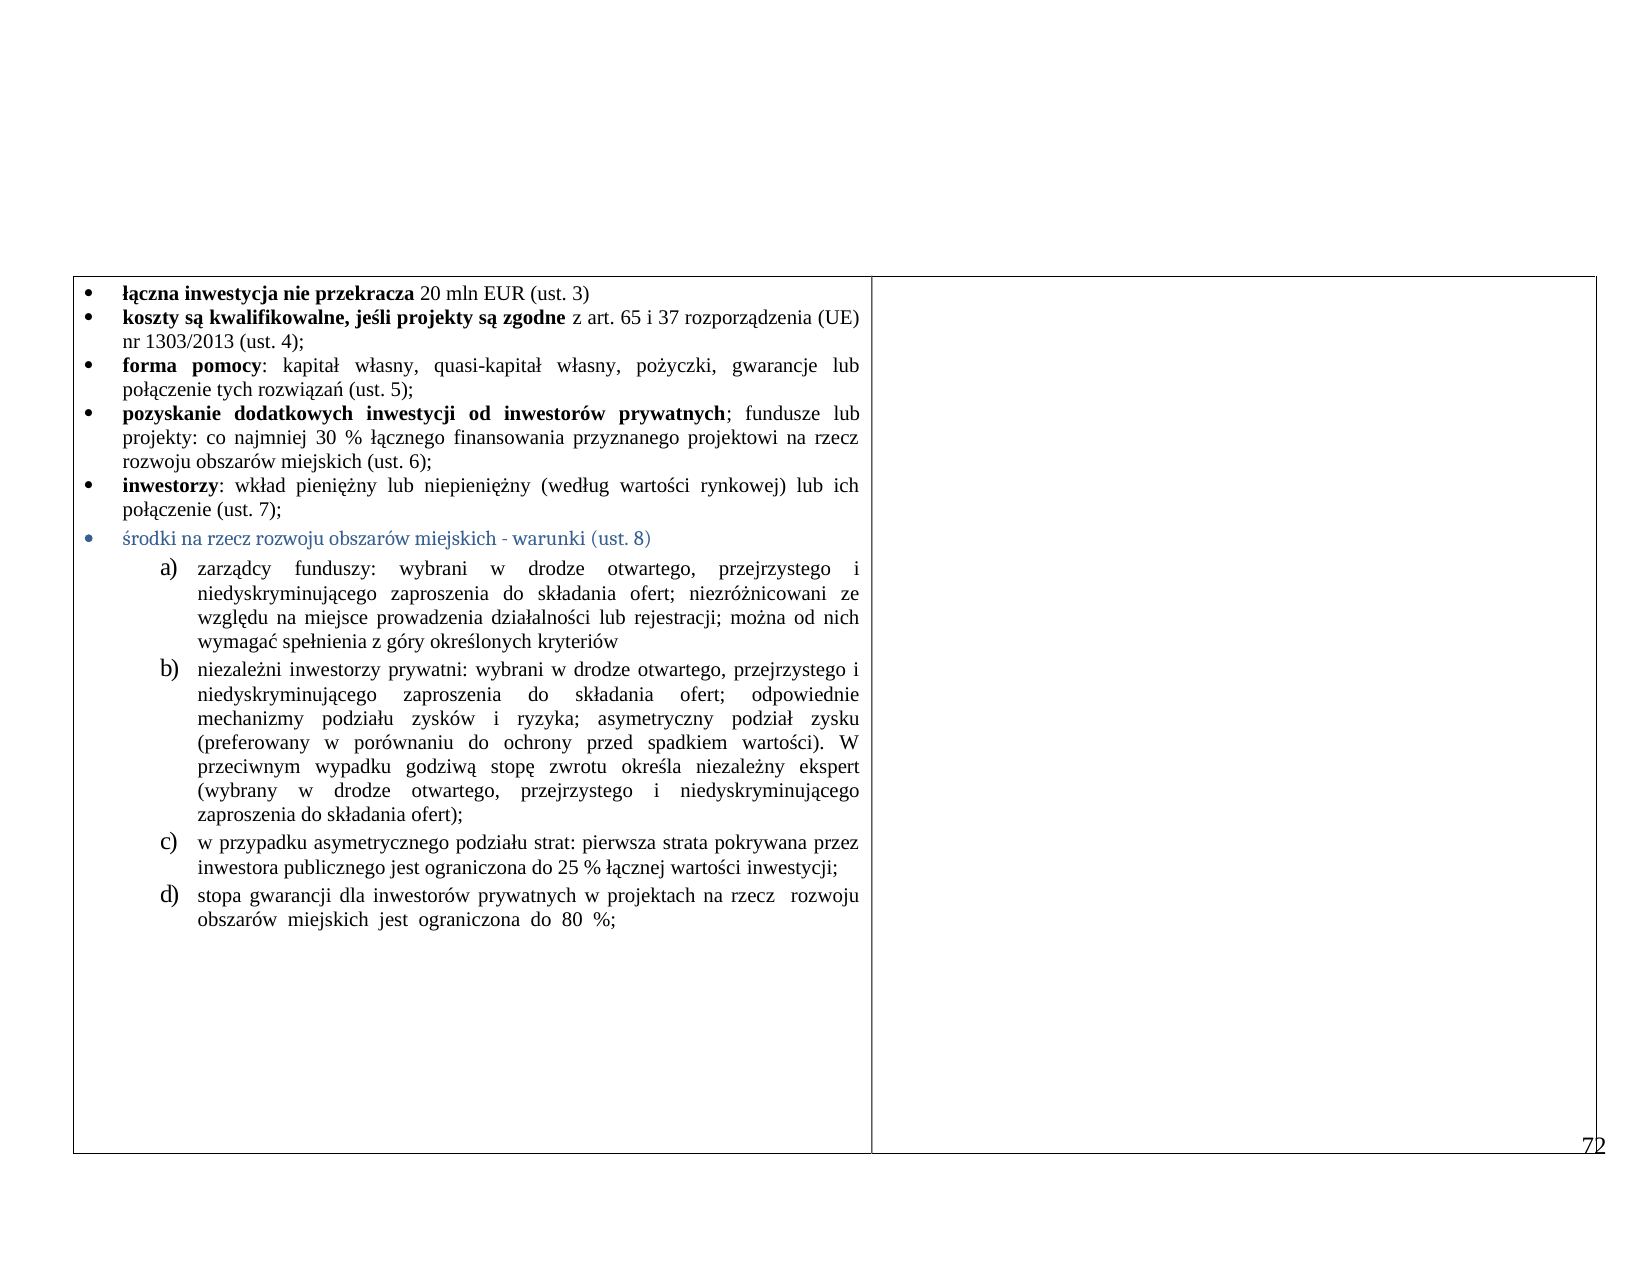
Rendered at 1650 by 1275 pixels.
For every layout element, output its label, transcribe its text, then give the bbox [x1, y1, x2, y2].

list inwestorzy: wkład pieniężny lub niepieniężny (według wartości rynkowej) lub ich połączenie (ust. 7); [85, 473, 860, 521]
list koszty są kwalifikowalne, jeśli projekty są zgodne z art. 65 i 37 rozporządzenia (UE) nr 1303/2013 (ust. 4); [85, 305, 860, 353]
list stopa gwarancji dla inwestorów prywatnych w projektach na rzecz rozwoju obszarów miejskich jest ograniczona do 80 %; [160, 879, 860, 931]
subtitle środki na rzecz rozwoju obszarów miejskich - warunki (ust. 8) [85, 521, 1606, 552]
list pozyskanie dodatkowych inwestycji od inwestorów prywatnych; fundusze lub projekty: co najmniej 30 % łącznego finansowania przyznanego projektowi na rzecz rozwoju obszarów miejskich (ust. 6); [85, 401, 860, 473]
list zarządcy funduszy: wybrani w drodze otwartego, przejrzystego i niedyskryminującego zaproszenia do składania ofert; niezróżnicowani ze względu na miejsce prowadzenia działalności lub rejestracji; można od nich wymagać spełnienia z góry określonych kryteriów [160, 552, 860, 653]
list w przypadku asymetrycznego podziału strat: pierwsza strata pokrywana przez inwestora publicznego jest ograniczona do 25 % łącznej wartości inwestycji; [160, 826, 860, 879]
list łączna inwestycja nie przekracza 20 mln EUR (ust. 3) [85, 281, 1606, 305]
list forma pomocy: kapitał własny, quasi-kapitał własny, pożyczki, gwarancje lub połączenie tych rozwiązań (ust. 5); [85, 353, 860, 401]
list niezależni inwestorzy prywatni: wybrani w drodze otwartego, przejrzystego i niedyskryminującego zaproszenia do składania ofert; odpowiednie mechanizmy podziału zysków i ryzyka; asymetryczny podział zysku (preferowany w porównaniu do ochrony przed spadkiem wartości). W przeciwnym wypadku godziwą stopę zwrotu określa niezależny ekspert (wybrany w drodze otwartego, przejrzystego i niedyskryminującego zaproszenia do składania ofert); [160, 653, 860, 826]
